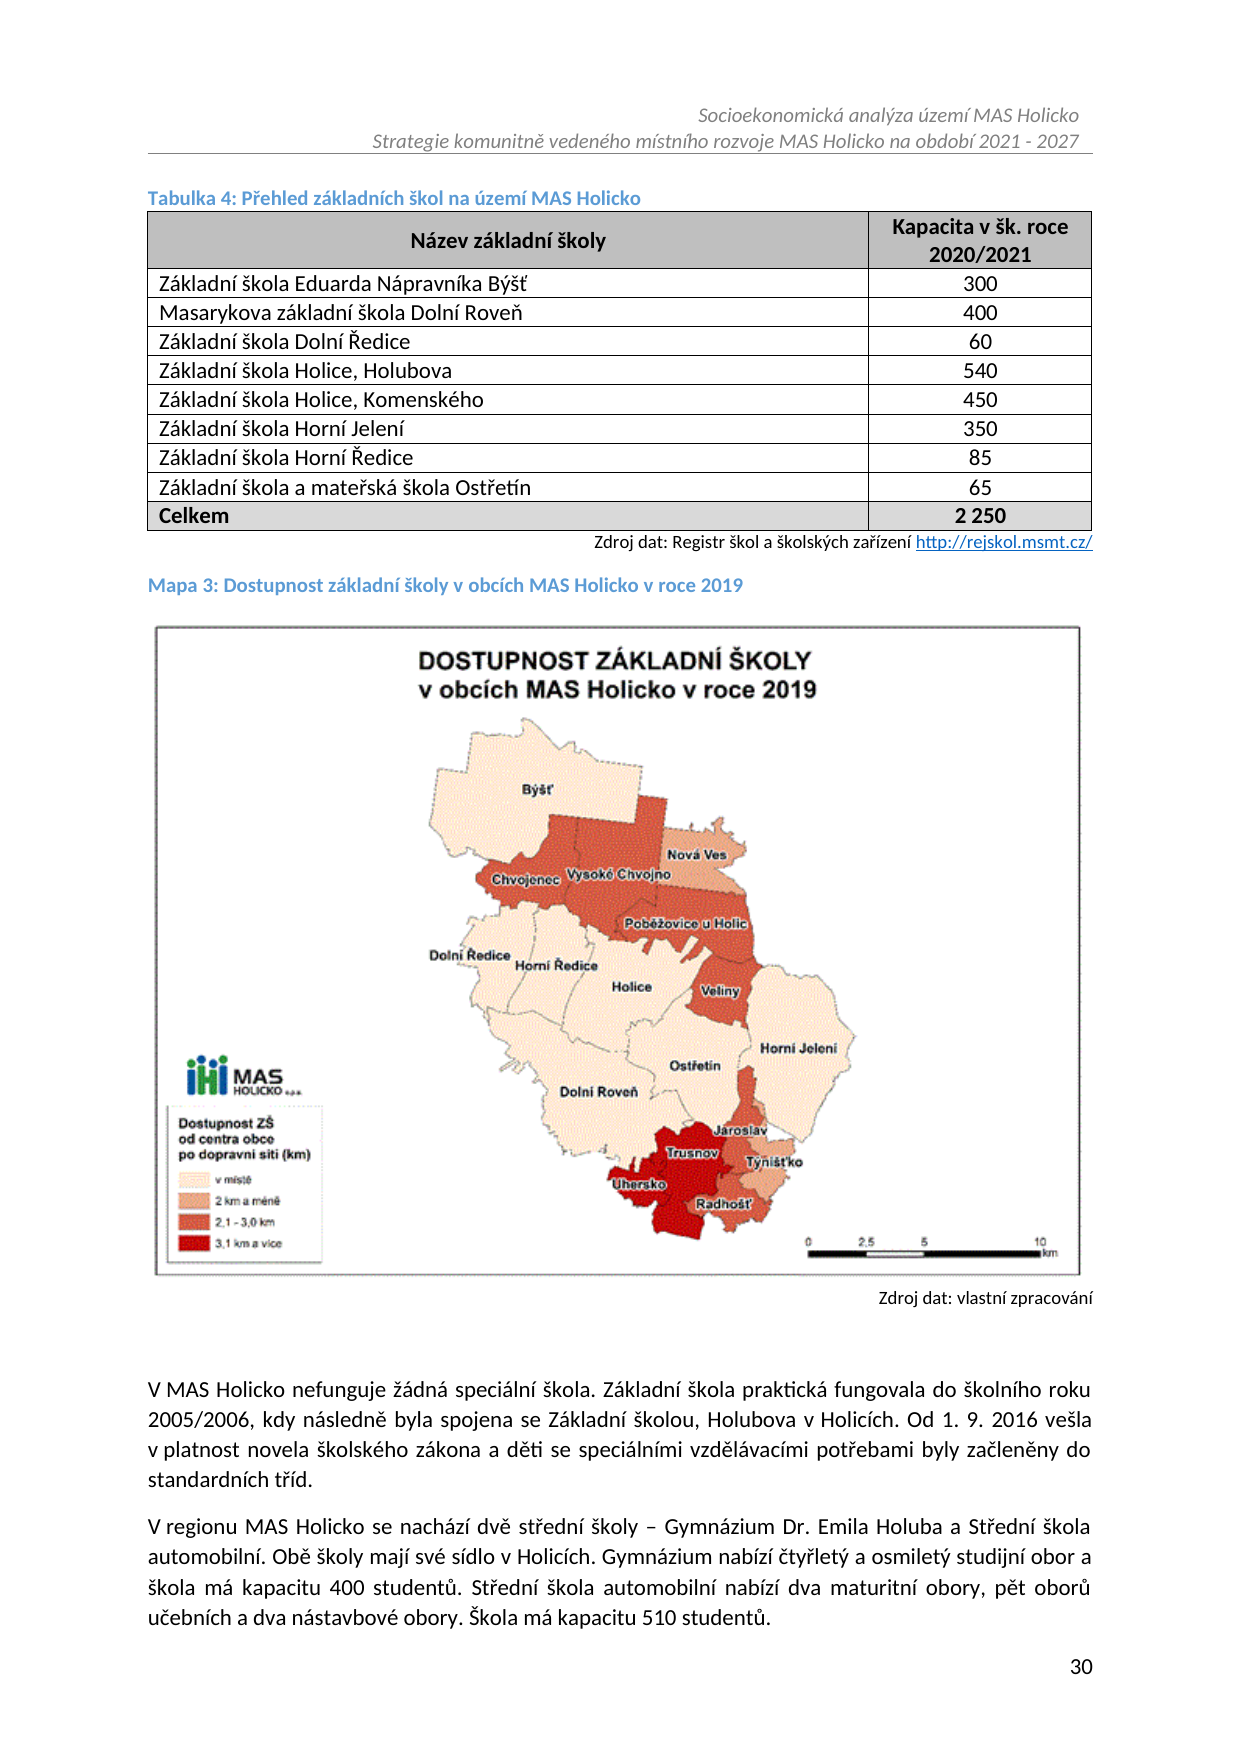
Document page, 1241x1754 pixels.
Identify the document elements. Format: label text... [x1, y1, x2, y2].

table_cell Základní škola Holice, Komenského [148, 385, 868, 413]
table_cell 540 [869, 356, 1091, 384]
table_cell Základní škola Eduarda Nápravníka Býšť [148, 269, 868, 297]
table_cell 300 [869, 269, 1091, 297]
text Mapa 3: Dostupnost základní školy v obcích MAS Holicko v roce 2019 [148, 572, 1093, 597]
table_header Kapacita v šk. roce 2020/2021 [869, 212, 1091, 268]
table_cell Masarykova základní škola Dolní Roveň [148, 298, 868, 326]
table_cell 350 [869, 415, 1091, 442]
table_cell Základní škola Horní Ředice [148, 444, 868, 472]
table_cell 60 [869, 327, 1091, 355]
table_cell Základní škola Horní Jelení [148, 415, 868, 442]
table_cell 85 [869, 444, 1091, 472]
text Zdroj dat: Registr škol a školských zařízení http://rejskol.msmt.cz/ [148, 531, 1093, 554]
table_cell 400 [869, 298, 1091, 326]
text V MAS Holicko nefunguje žádná speciální škola. Základní škola praktická fungovala do školního roku 2005/2006, kdy následně byla spojena se Základní školou, Holubova v Holicích. Od 1. 9. 2016 vešla v platnost novela školského zákona a děti se speciálními vzdělávacími potřebami byly začleněny do standardních tříd. [148, 1375, 1093, 1493]
text Zdroj dat: vlastní zpracování [148, 1285, 1093, 1309]
table_cell 450 [869, 385, 1091, 413]
table_cell Celkem [148, 502, 868, 530]
table_cell Základní škola Dolní Ředice [148, 327, 868, 355]
table_header Název základní školy [148, 212, 868, 268]
text V regionu MAS Holicko se nachází dvě střední školy – Gymnázium Dr. Emila Holuba a Střední škola automobilní. Obě školy mají své sídlo v Holicích. Gymnázium nabízí čtyřletý a osmiletý studijní obor a škola má kapacitu 400 studentů. Střední škola automobilní nabízí dva maturitní obory, pět oborů učebních a dva nástavbové obory. Škola má kapacitu 510 studentů. [148, 1512, 1093, 1631]
table_cell Základní škola a mateřská škola Ostřetín [148, 473, 868, 501]
picture [147, 618, 1093, 1285]
table_cell 2 250 [869, 502, 1091, 530]
text Tabulka 4: Přehled základních škol na území MAS Holicko [148, 186, 1093, 211]
table_cell Základní škola Holice, Holubova [148, 356, 868, 384]
table_cell 65 [869, 473, 1091, 501]
